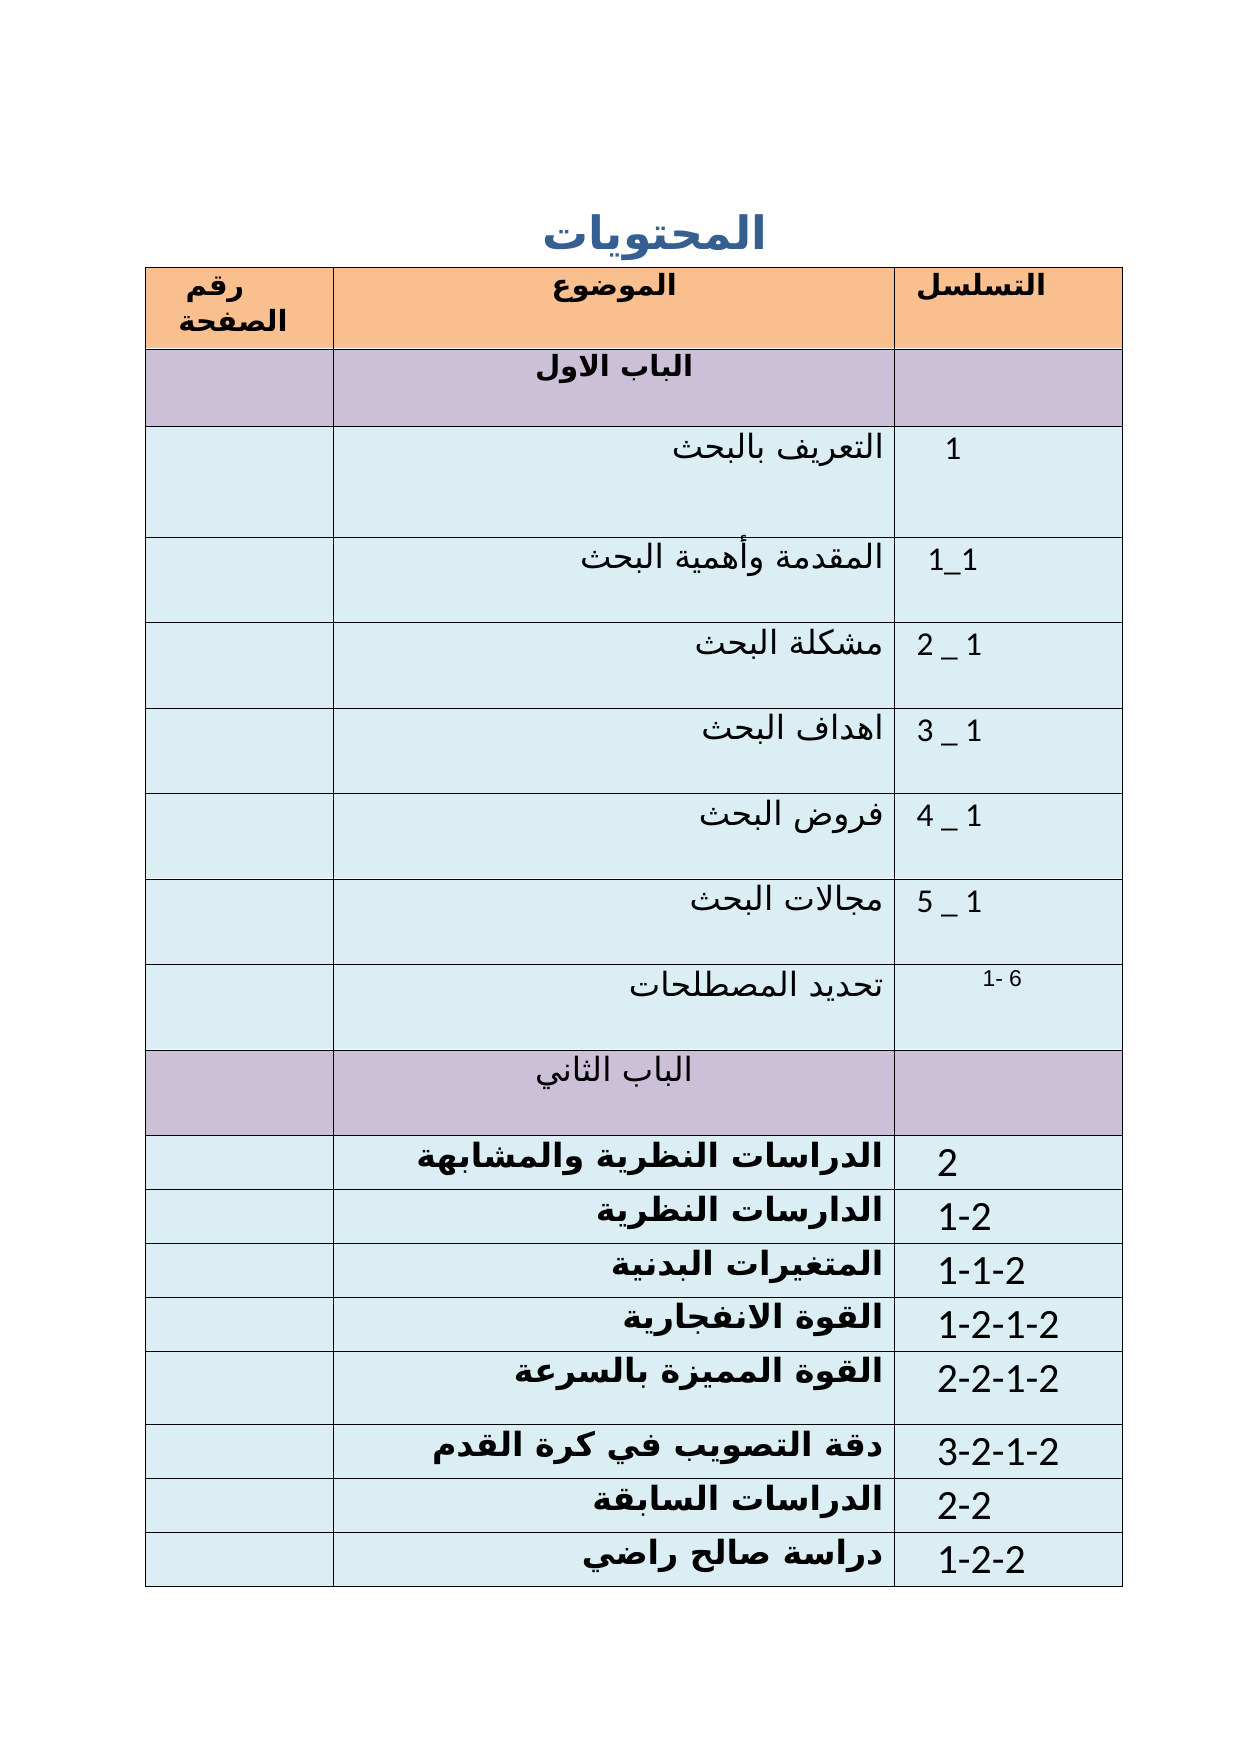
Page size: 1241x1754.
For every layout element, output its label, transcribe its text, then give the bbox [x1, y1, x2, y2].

table_cell 4 _ 1 [895, 794, 1122, 878]
table_cell [895, 350, 1122, 426]
table_cell الدراسات النظرية والمشابهة [334, 1136, 894, 1189]
table_cell [146, 350, 333, 426]
table_cell 5 _ 1 [895, 880, 1122, 964]
table_cell 3-2-1-2 [895, 1425, 1122, 1478]
table_cell 1 [895, 427, 1122, 537]
table_cell [146, 1533, 333, 1586]
table_cell فروض البحث [334, 794, 894, 878]
table_cell الباب الثاني [334, 1051, 894, 1135]
table_cell 1-1-2 [895, 1244, 1122, 1297]
table_cell القوة المميزة بالسرعة [334, 1352, 894, 1424]
table_cell 6 -1 [895, 965, 1122, 1049]
table_cell [895, 1051, 1122, 1135]
table_cell دقة التصويب في كرة القدم [334, 1425, 894, 1478]
table_cell تحديد المصطلحات [334, 965, 894, 1049]
table_cell [146, 1298, 333, 1351]
table_cell مشكلة البحث [334, 623, 894, 708]
table_cell التعريف بالبحث [334, 427, 894, 537]
table_cell 1-2 [895, 1190, 1122, 1243]
table_cell المقدمة وأهمية البحث [334, 538, 894, 622]
table_cell الدارسات النظرية [334, 1190, 894, 1243]
table_cell 1-2-2 [895, 1533, 1122, 1586]
table_cell 2-2-1-2 [895, 1352, 1122, 1424]
table_cell [146, 623, 333, 708]
table_cell الباب الاول [334, 350, 894, 426]
table_cell 3 _ 1 [895, 709, 1122, 793]
table_cell الدراسات السابقة [334, 1479, 894, 1532]
table_header التسلسل [895, 268, 1122, 348]
table_cell [146, 538, 333, 622]
table_cell [146, 1244, 333, 1297]
table_cell 2 _ 1 [895, 623, 1122, 708]
table_cell 1_1 [895, 538, 1122, 622]
table_cell [146, 427, 333, 537]
table_cell [146, 1136, 333, 1189]
table_cell القوة الانفجارية [334, 1298, 894, 1351]
table_cell دراسة صالح راضي [334, 1533, 894, 1586]
table_cell [146, 794, 333, 878]
table_cell [146, 965, 333, 1049]
table_cell [146, 709, 333, 793]
table_cell [146, 1352, 333, 1424]
table_cell [146, 1425, 333, 1478]
table_cell 2 [895, 1136, 1122, 1189]
table_cell 1-2-1-2 [895, 1298, 1122, 1351]
table_header الموضوع [334, 268, 894, 348]
table_cell [146, 1051, 333, 1135]
table_cell اهداف البحث [334, 709, 894, 793]
text المحتويات [520, 207, 1063, 259]
table_cell [146, 1479, 333, 1532]
table_cell [146, 880, 333, 964]
table_cell مجالات البحث [334, 880, 894, 964]
table_cell [146, 1190, 333, 1243]
table_header رقم الصفحة [146, 268, 333, 348]
table_cell المتغيرات البدنية [334, 1244, 894, 1297]
table_cell 2-2 [895, 1479, 1122, 1532]
